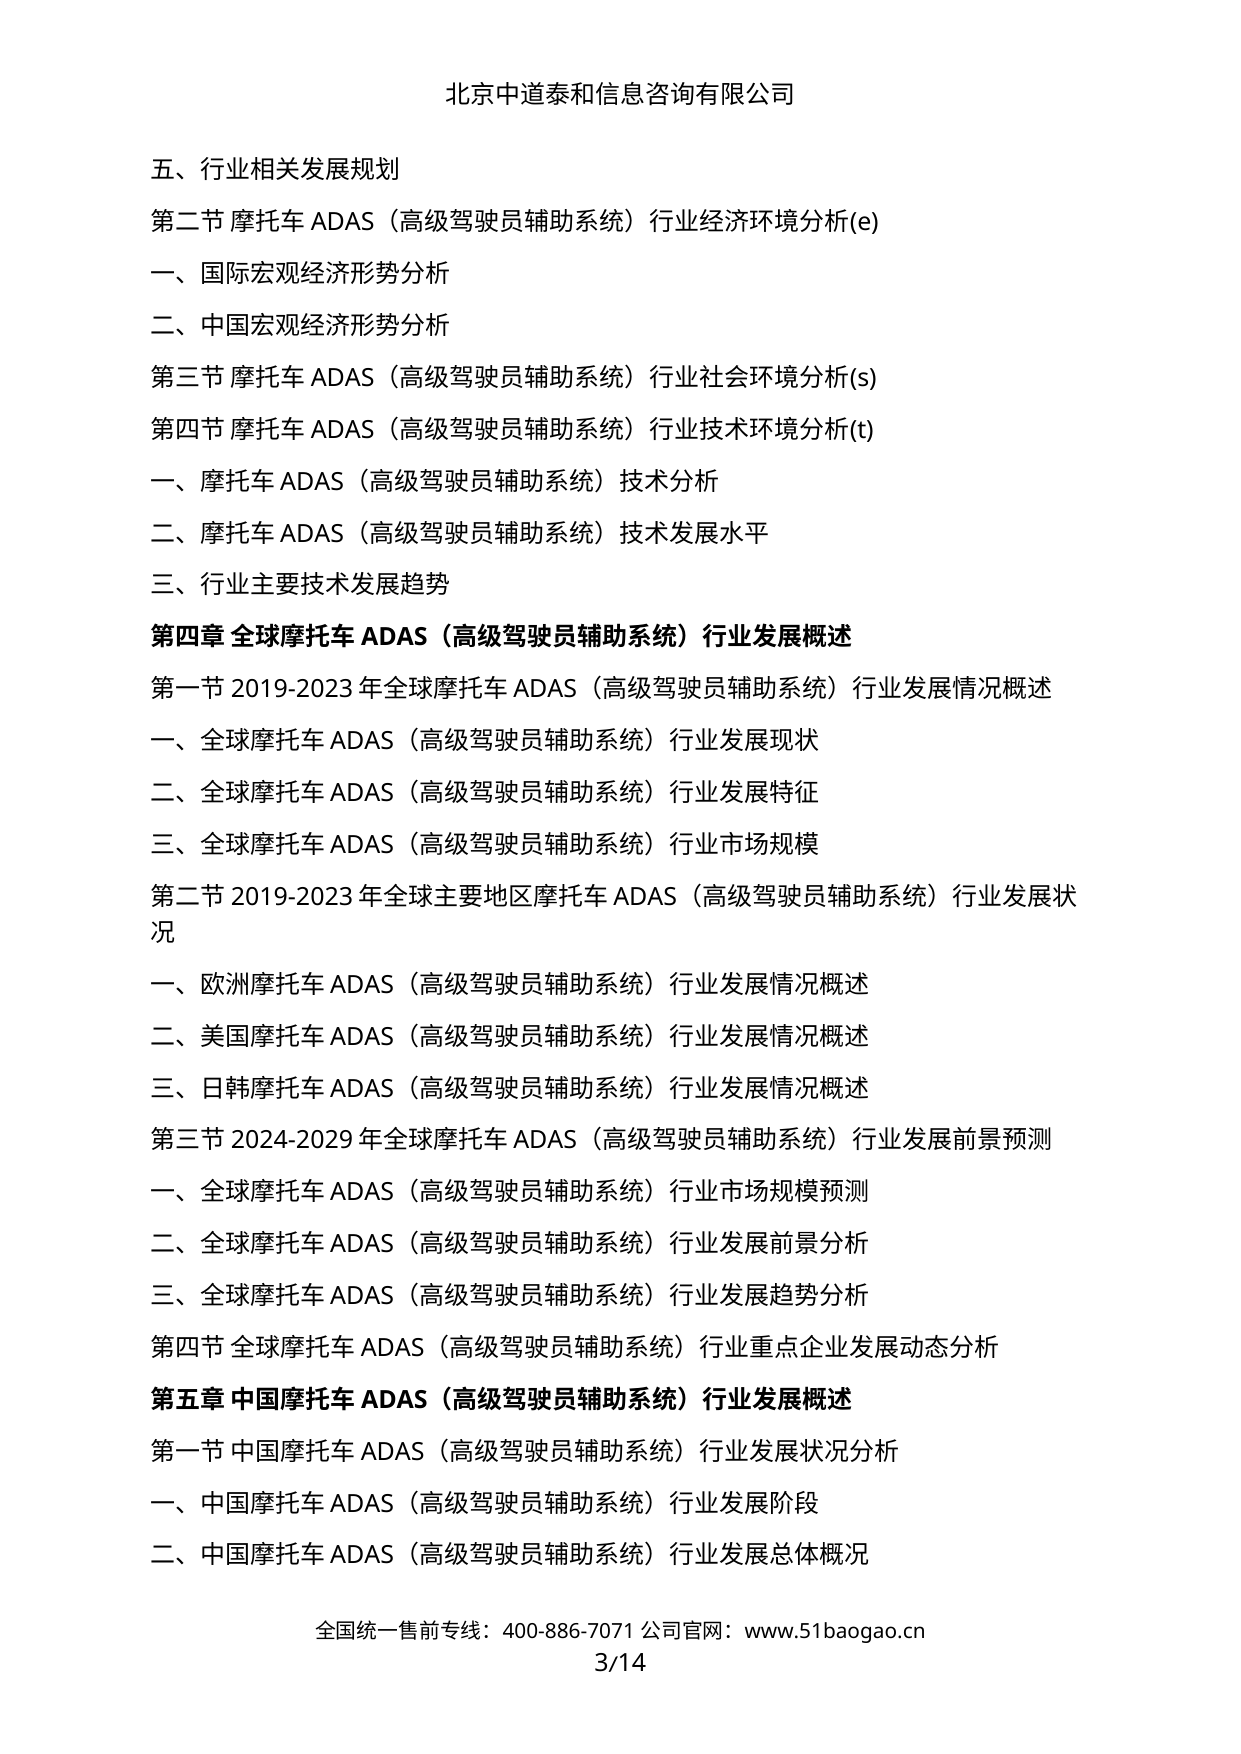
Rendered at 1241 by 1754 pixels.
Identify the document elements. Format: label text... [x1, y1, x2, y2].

text 三、行业主要技术发展趋势 [150, 565, 1090, 601]
text 第一节 中国摩托车ADAS（高级驾驶员辅助系统）行业发展状况分析 [150, 1431, 1090, 1467]
text 一、欧洲摩托车ADAS（高级驾驶员辅助系统）行业发展情况概述 [150, 964, 1090, 1001]
text 二、美国摩托车ADAS（高级驾驶员辅助系统）行业发展情况概述 [150, 1016, 1090, 1052]
text 一、中国摩托车ADAS（高级驾驶员辅助系统）行业发展阶段 [150, 1483, 1090, 1519]
text 第三节 2024-2029年全球摩托车ADAS（高级驾驶员辅助系统）行业发展前景预测 [150, 1120, 1090, 1156]
text 二、中国摩托车ADAS（高级驾驶员辅助系统）行业发展总体概况 [150, 1535, 1090, 1571]
text 五、行业相关发展规划 [150, 150, 1090, 186]
text 第三节 摩托车ADAS（高级驾驶员辅助系统）行业社会环境分析(s) [150, 357, 1090, 394]
text 第二节 2019-2023年全球主要地区摩托车ADAS（高级驾驶员辅助系统）行业发展状况 [150, 876, 1090, 949]
text 三、日韩摩托车ADAS（高级驾驶员辅助系统）行业发展情况概述 [150, 1068, 1090, 1104]
text 二、全球摩托车ADAS（高级驾驶员辅助系统）行业发展特征 [150, 772, 1090, 809]
text 第二节 摩托车ADAS（高级驾驶员辅助系统）行业经济环境分析(e) [150, 202, 1090, 238]
text 二、摩托车ADAS（高级驾驶员辅助系统）技术发展水平 [150, 513, 1090, 549]
text 二、中国宏观经济形势分析 [150, 306, 1090, 342]
text 一、全球摩托车ADAS（高级驾驶员辅助系统）行业市场规模预测 [150, 1172, 1090, 1208]
text 一、国际宏观经济形势分析 [150, 254, 1090, 290]
text 第一节 2019-2023年全球摩托车ADAS（高级驾驶员辅助系统）行业发展情况概述 [150, 669, 1090, 705]
text 三、全球摩托车ADAS（高级驾驶员辅助系统）行业发展趋势分析 [150, 1276, 1090, 1312]
text 一、全球摩托车ADAS（高级驾驶员辅助系统）行业发展现状 [150, 721, 1090, 757]
text 二、全球摩托车ADAS（高级驾驶员辅助系统）行业发展前景分析 [150, 1224, 1090, 1260]
text 三、全球摩托车ADAS（高级驾驶员辅助系统）行业市场规模 [150, 824, 1090, 861]
text 第四节 摩托车ADAS（高级驾驶员辅助系统）行业技术环境分析(t) [150, 409, 1090, 446]
text 第四章 全球摩托车ADAS（高级驾驶员辅助系统）行业发展概述 [150, 617, 1090, 653]
text 一、摩托车ADAS（高级驾驶员辅助系统）技术分析 [150, 461, 1090, 497]
text 第五章 中国摩托车ADAS（高级驾驶员辅助系统）行业发展概述 [150, 1379, 1090, 1416]
text 第四节 全球摩托车ADAS（高级驾驶员辅助系统）行业重点企业发展动态分析 [150, 1327, 1090, 1364]
